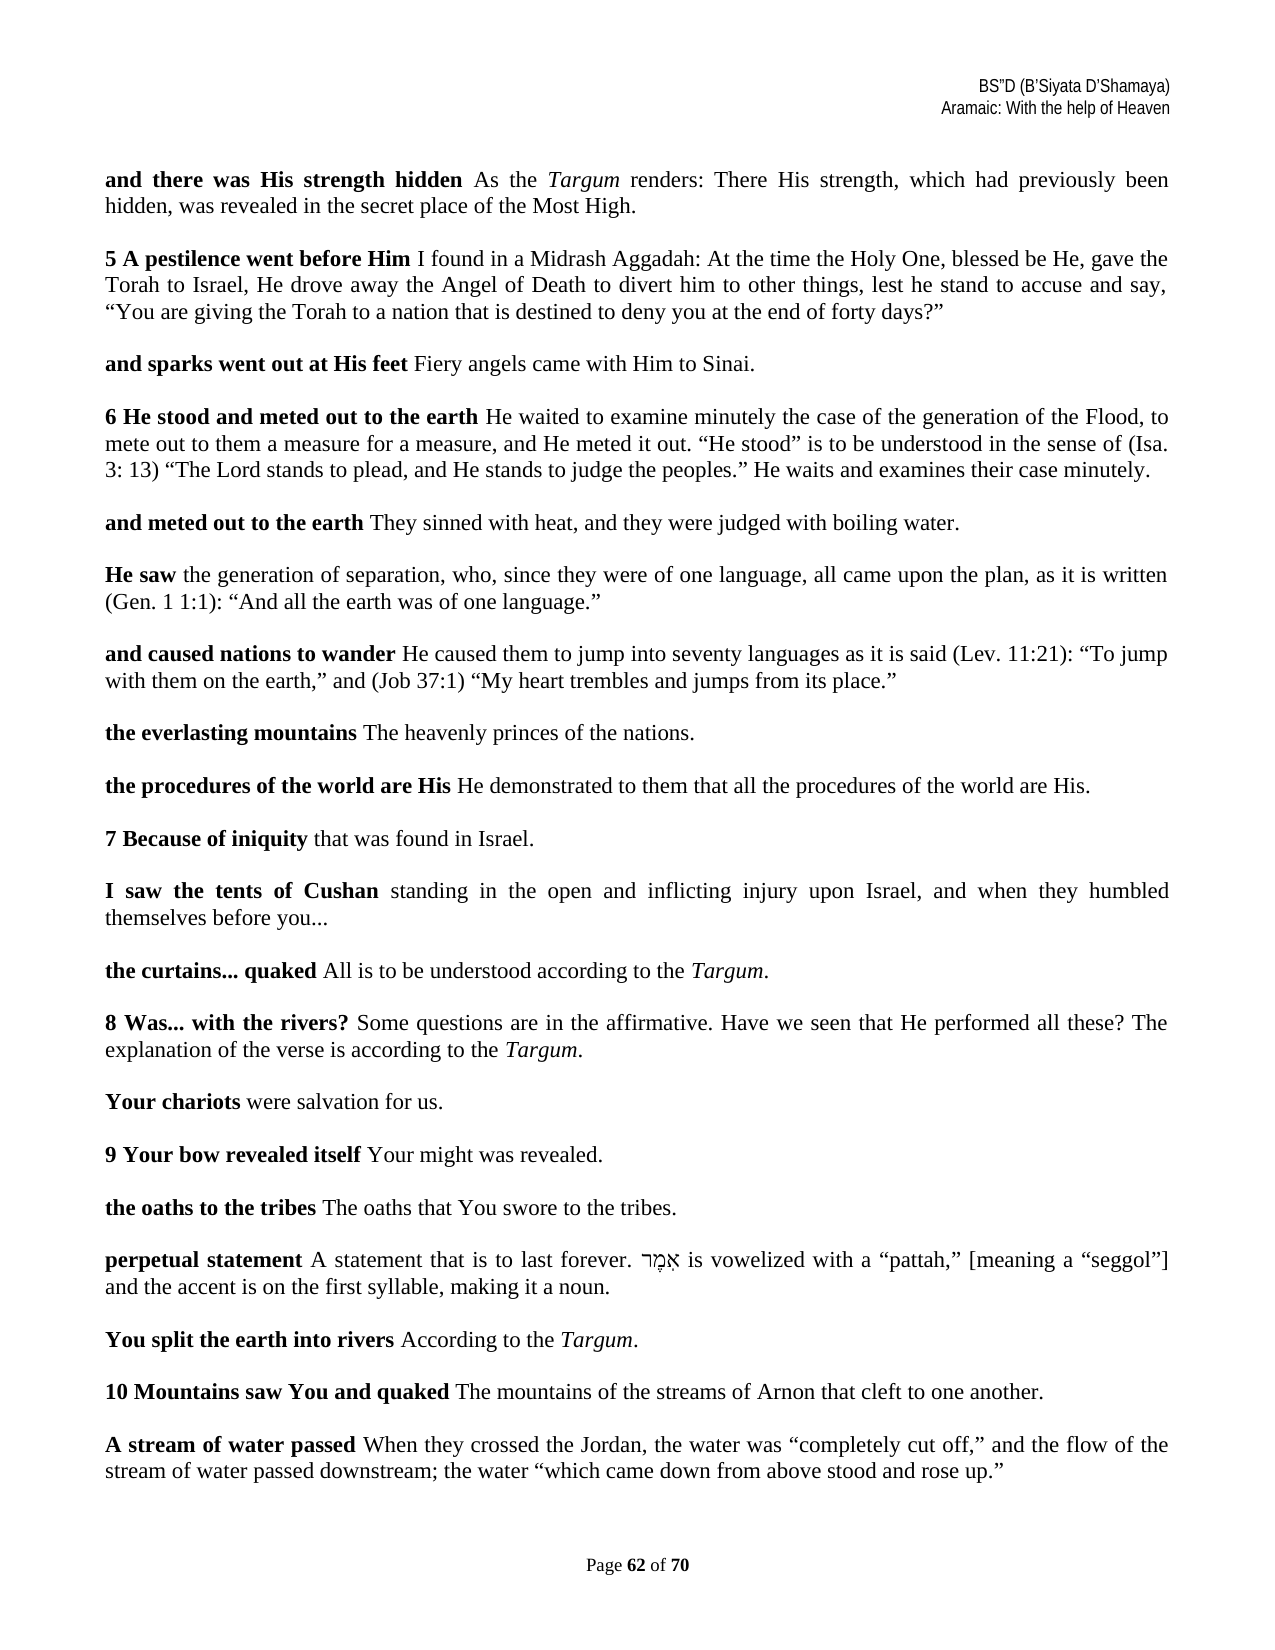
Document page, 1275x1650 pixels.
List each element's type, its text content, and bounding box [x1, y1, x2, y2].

text and caused nations to wander He caused them to jump into seventy languages as it is said (Lev. 11:21): “To jump with them on the earth,” and (Job 37:1) “My heart trembles and jumps from its place.” [105, 640, 1170, 693]
text the everlasting mountains The heavenly princes of the nations. [105, 719, 1170, 746]
text He saw the generation of separation, who, since they were of one language, all came upon the plan, as it is written (Gen. 1 1:1): “And all the earth was of one language.” [105, 561, 1170, 614]
text 9 Your bow revealed itself Your might was revealed. [105, 1141, 1170, 1167]
text the oaths to the tribes The oaths that You swore to the tribes. [105, 1194, 1170, 1220]
text 8 Was... with the rivers? Some questions are in the affirmative. Have we seen that He performed all these? The explanation of the verse is according to the Targum. [105, 1009, 1170, 1062]
text the procedures of the world are His He demonstrated to them that all the procedures of the world are His. [105, 772, 1170, 798]
text I saw the tents of Cushan standing in the open and inflicting injury upon Israel, and when they humbled themselves before you... [105, 878, 1170, 930]
text 6 He stood and meted out to the earth He waited to examine minutely the case of the generation of the Flood, to mete out to them a measure for a measure, and He meted it out. “He stood” is to be understood in the sense of (Isa. 3: 13) “The Lord stands to plead, and He stands to judge the peoples.” He waits and examines their case minutely. [105, 403, 1170, 482]
text and meted out to the earth They sinned with heat, and they were judged with boiling water. [105, 509, 1170, 535]
text Your chariots were salvation for us. [105, 1088, 1170, 1115]
text and there was His strength hidden As the Targum renders: There His strength, which had previously been hidden, was revealed in the secret place of the Most High. [105, 166, 1170, 219]
text and sparks went out at His feet Fiery angels came with Him to Sinai. [105, 351, 1170, 377]
text 10 Mountains saw You and quaked The mountains of the streams of Arnon that cleft to one another. [105, 1378, 1170, 1405]
text perpetual statement A statement that is to last forever. אֽמֶר is vowelized with a “pattah,” [meaning a “seggol”] and the accent is on the first syllable, making it a noun. [105, 1247, 1170, 1299]
text 7 Because of iniquity that was found in Israel. [105, 825, 1170, 851]
text 5 A pestilence went before Him I found in a Midrash Aggadah: At the time the Holy One, blessed be He, gave the Torah to Israel, He drove away the Angel of Death to divert him to other things, lest he stand to accuse and say, “You are giving the Torah to a nation that is destined to deny you at the end of forty days?” [105, 245, 1170, 324]
text the curtains... quaked All is to be understood according to the Targum. [105, 957, 1170, 983]
text You split the earth into rivers According to the Targum. [105, 1326, 1170, 1352]
text A stream of water passed When they crossed the Jordan, the water was “completely cut off,” and the flow of the stream of water passed downstream; the water “which came down from above stood and rose up.” [105, 1431, 1170, 1484]
